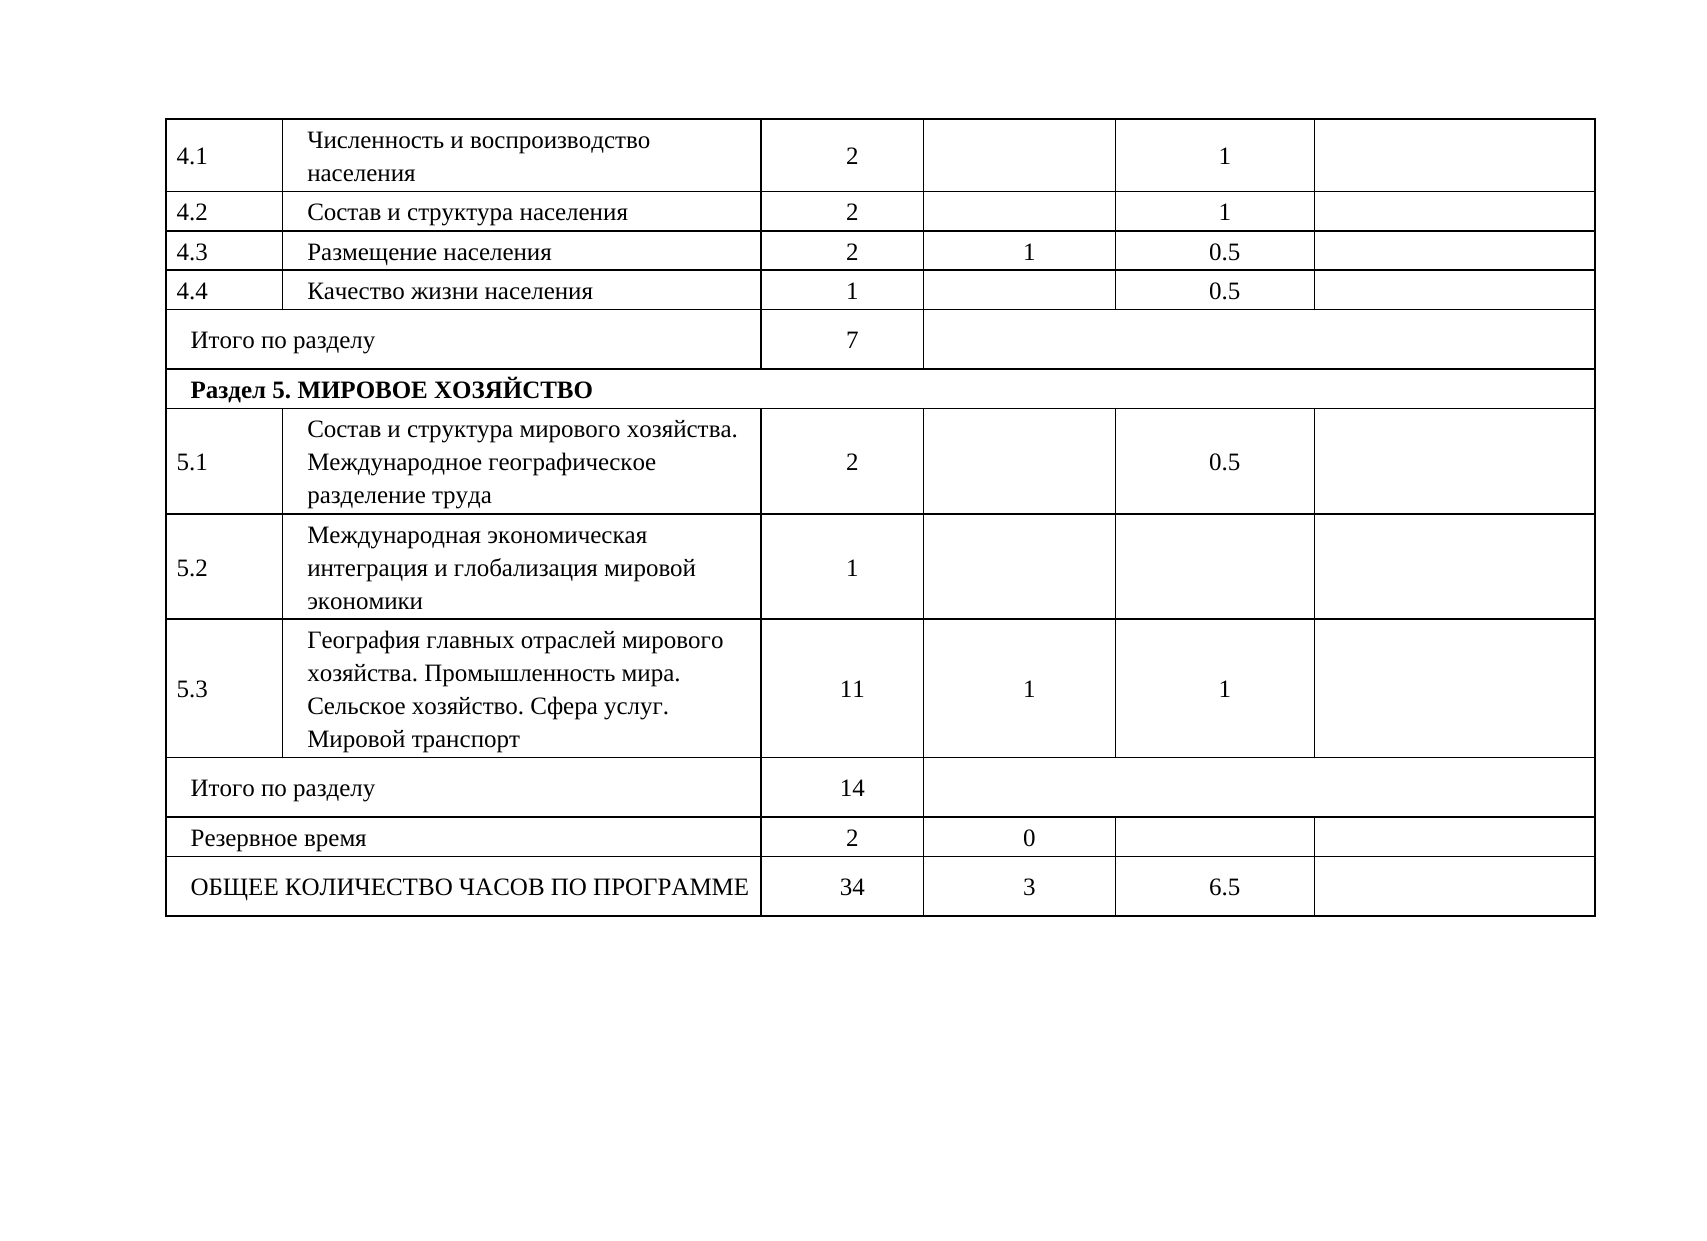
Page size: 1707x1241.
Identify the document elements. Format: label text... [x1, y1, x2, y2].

table_cell ОБЩЕЕ КОЛИЧЕСТВО ЧАСОВ ПО ПРОГРАММЕ [167, 857, 760, 915]
table_cell 3 [924, 857, 1115, 915]
table_cell [1315, 515, 1594, 618]
table_cell 4.4 [167, 271, 282, 309]
table_cell [924, 310, 1594, 368]
table_cell [1116, 818, 1314, 856]
table_cell 4.1 [167, 120, 282, 191]
table_cell 0 [924, 818, 1115, 856]
table_cell Состав и структура населения [283, 192, 760, 230]
table_cell [1116, 515, 1314, 618]
table_cell 1 [1116, 192, 1314, 230]
table_cell 0.5 [1116, 232, 1314, 269]
table_cell Качество жизни населения [283, 271, 760, 309]
table_cell Международная экономическая интеграция и глобализация мировой экономики [283, 515, 760, 618]
table_cell Резервное время [167, 818, 760, 856]
table_cell [1315, 120, 1594, 191]
table_cell 1 [762, 515, 923, 618]
table_cell [1315, 409, 1594, 513]
table_cell [924, 120, 1115, 191]
table_cell [1315, 857, 1594, 915]
table_cell 1 [1116, 120, 1314, 191]
table_cell 2 [762, 409, 923, 513]
table_cell Итого по разделу [167, 758, 760, 816]
table_cell 2 [762, 232, 923, 269]
table_cell [1315, 232, 1594, 269]
table_cell [924, 758, 1594, 816]
table_cell 5.1 [167, 409, 282, 513]
table_cell 6.5 [1116, 857, 1314, 915]
table_cell 1 [924, 620, 1115, 757]
table_cell 5.2 [167, 515, 282, 618]
table_cell 4.3 [167, 232, 282, 269]
table_cell 1 [762, 271, 923, 309]
table_cell Численность и воспроизводство населения [283, 120, 760, 191]
table_cell [924, 515, 1115, 618]
table_cell Состав и структура мирового хозяйства. Международное географическое разделение труда [283, 409, 760, 513]
table_cell [1315, 620, 1594, 757]
table_cell [924, 409, 1115, 513]
table_cell [924, 192, 1115, 230]
table_cell 14 [762, 758, 923, 816]
table_cell 7 [762, 310, 923, 368]
table_cell 2 [762, 120, 923, 191]
table_cell 1 [924, 232, 1115, 269]
table_cell 4.2 [167, 192, 282, 230]
table_cell Итого по разделу [167, 310, 760, 368]
table_cell 2 [762, 192, 923, 230]
table_cell [1315, 271, 1594, 309]
table_cell География главных отраслей мирового хозяйства. Промышленность мира. Сельское хозяйство. Сфера услуг. Мировой транспорт [283, 620, 760, 757]
table_cell [1315, 818, 1594, 856]
table_cell [1315, 192, 1594, 230]
table_cell 0.5 [1116, 409, 1314, 513]
table_cell 2 [762, 818, 923, 856]
table_cell 5.3 [167, 620, 282, 757]
table_cell Раздел 5. МИРОВОЕ ХОЗЯЙСТВО [167, 370, 1594, 407]
table_cell 0.5 [1116, 271, 1314, 309]
table_cell [924, 271, 1115, 309]
table_cell 11 [762, 620, 923, 757]
table_cell 1 [1116, 620, 1314, 757]
table_cell Размещение населения [283, 232, 760, 269]
table_cell 34 [762, 857, 923, 915]
